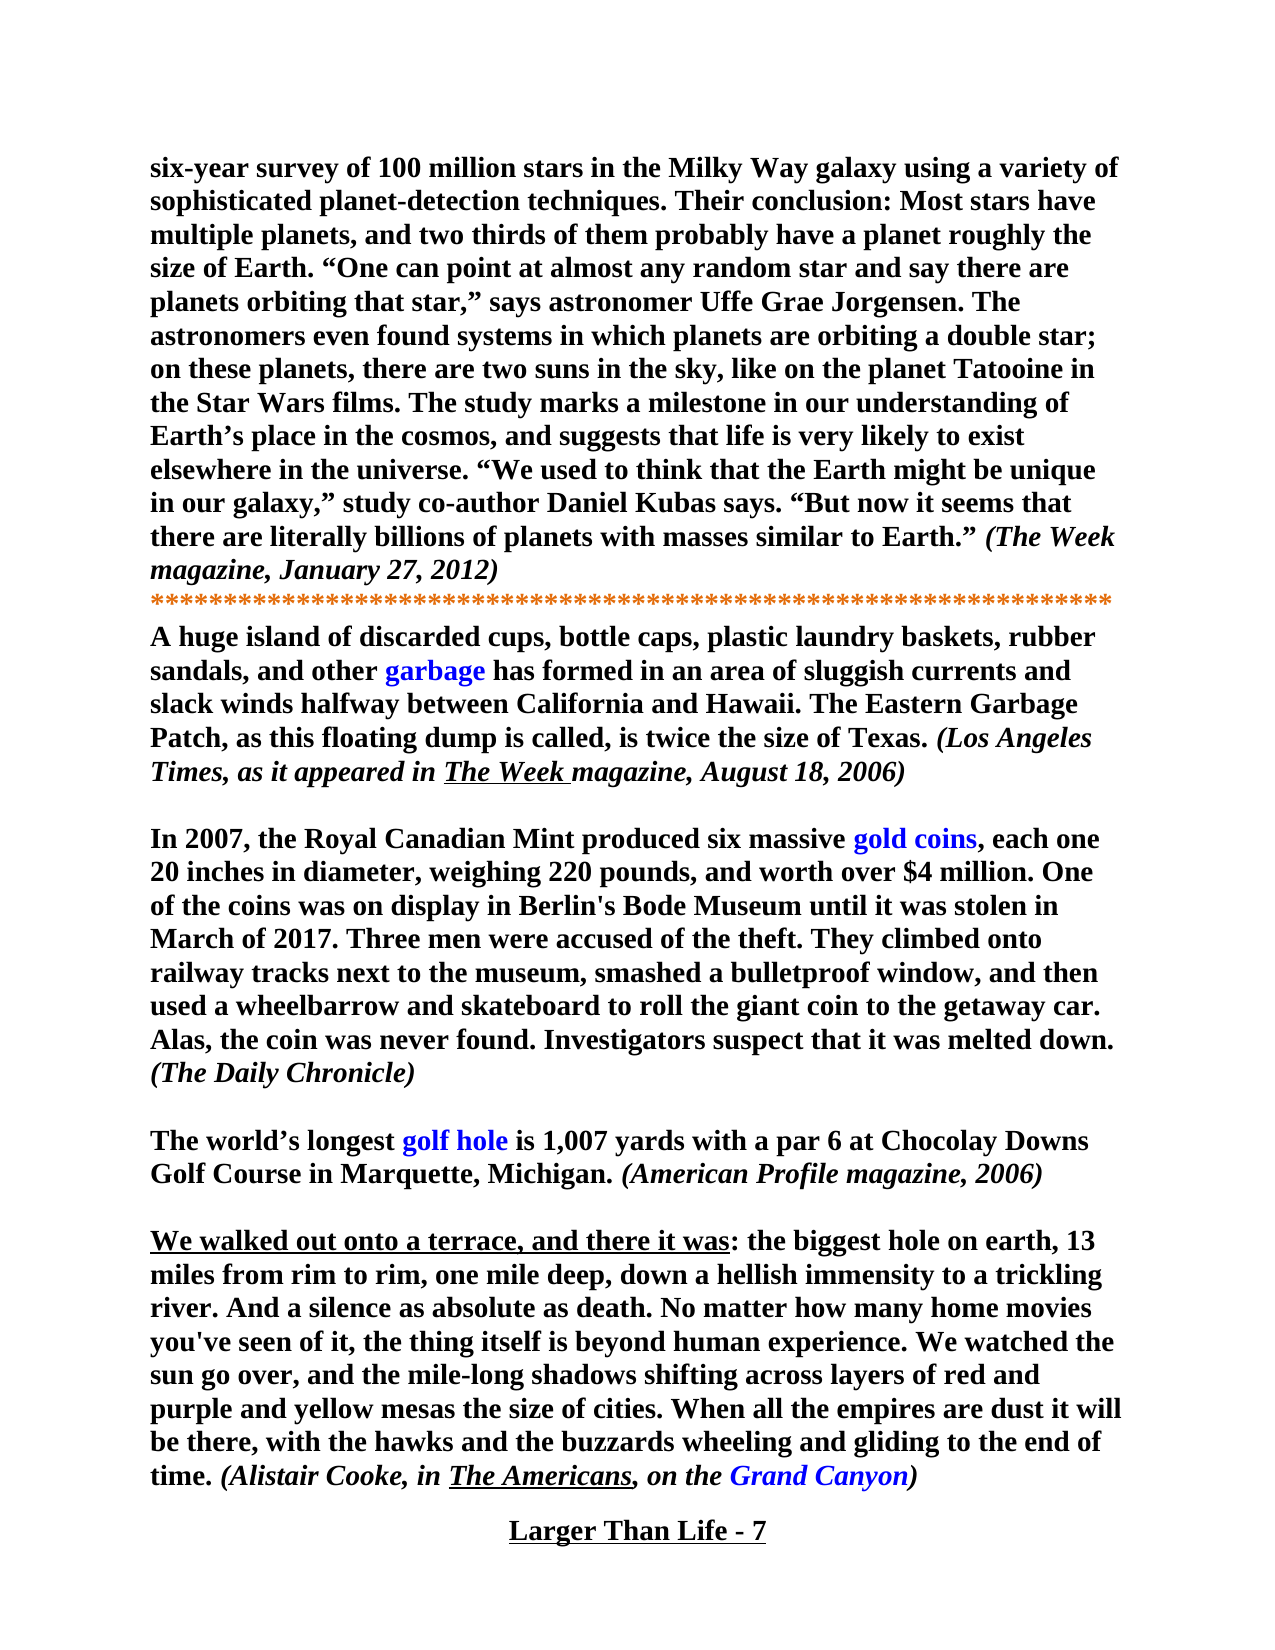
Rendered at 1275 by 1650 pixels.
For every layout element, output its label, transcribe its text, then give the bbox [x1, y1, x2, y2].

text ****************************************************************** [150, 586, 1125, 619]
text The world’s longest golf hole is 1,007 yards with a par 6 at Chocolay Downs Golf Course in Marquette, Michigan. (American Profile magazine, 2006) [150, 1123, 1125, 1190]
text We walked out onto a terrace, and there it was: the biggest hole on earth, 13 miles from rim to rim, one mile deep, down a hellish immensity to a trickling river. And a silence as absolute as death. No matter how many home movies you've seen of it, the thing itself is beyond human experience. We watched the sun go over, and the mile-long shadows shifting across layers of red and purple and yellow mesas the size of cities. When all the empires are dust it will be there, with the hawks and the buzzards wheeling and gliding to the end of time. (Alistair Cooke, in The Americans, on the Grand Canyon) [150, 1223, 1125, 1492]
text In 2007, the Royal Canadian Mint produced six massive gold coins, each one 20 inches in diameter, weighing 220 pounds, and worth over $4 million. One of the coins was on display in Berlin's Bode Museum until it was stolen in March of 2017. Three men were accused of the theft. They climbed onto railway tracks next to the museum, smashed a bulletproof window, and then used a wheelbarrow and skateboard to roll the giant coin to the getaway car. Alas, the coin was never found. Investigators suspect that it was melted down. (The Daily Chronicle) [150, 821, 1125, 1089]
text A huge island of discarded cups, bottle caps, plastic laundry baskets, rubber sandals, and other garbage has formed in an area of sluggish currents and slack winds halfway between California and Hawaii. The Eastern Garbage Patch, as this floating dump is called, is twice the size of Texas. (Los Angeles Times, as it appeared in The Week magazine, August 18, 2006) [150, 619, 1125, 787]
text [150, 150, 1125, 586]
